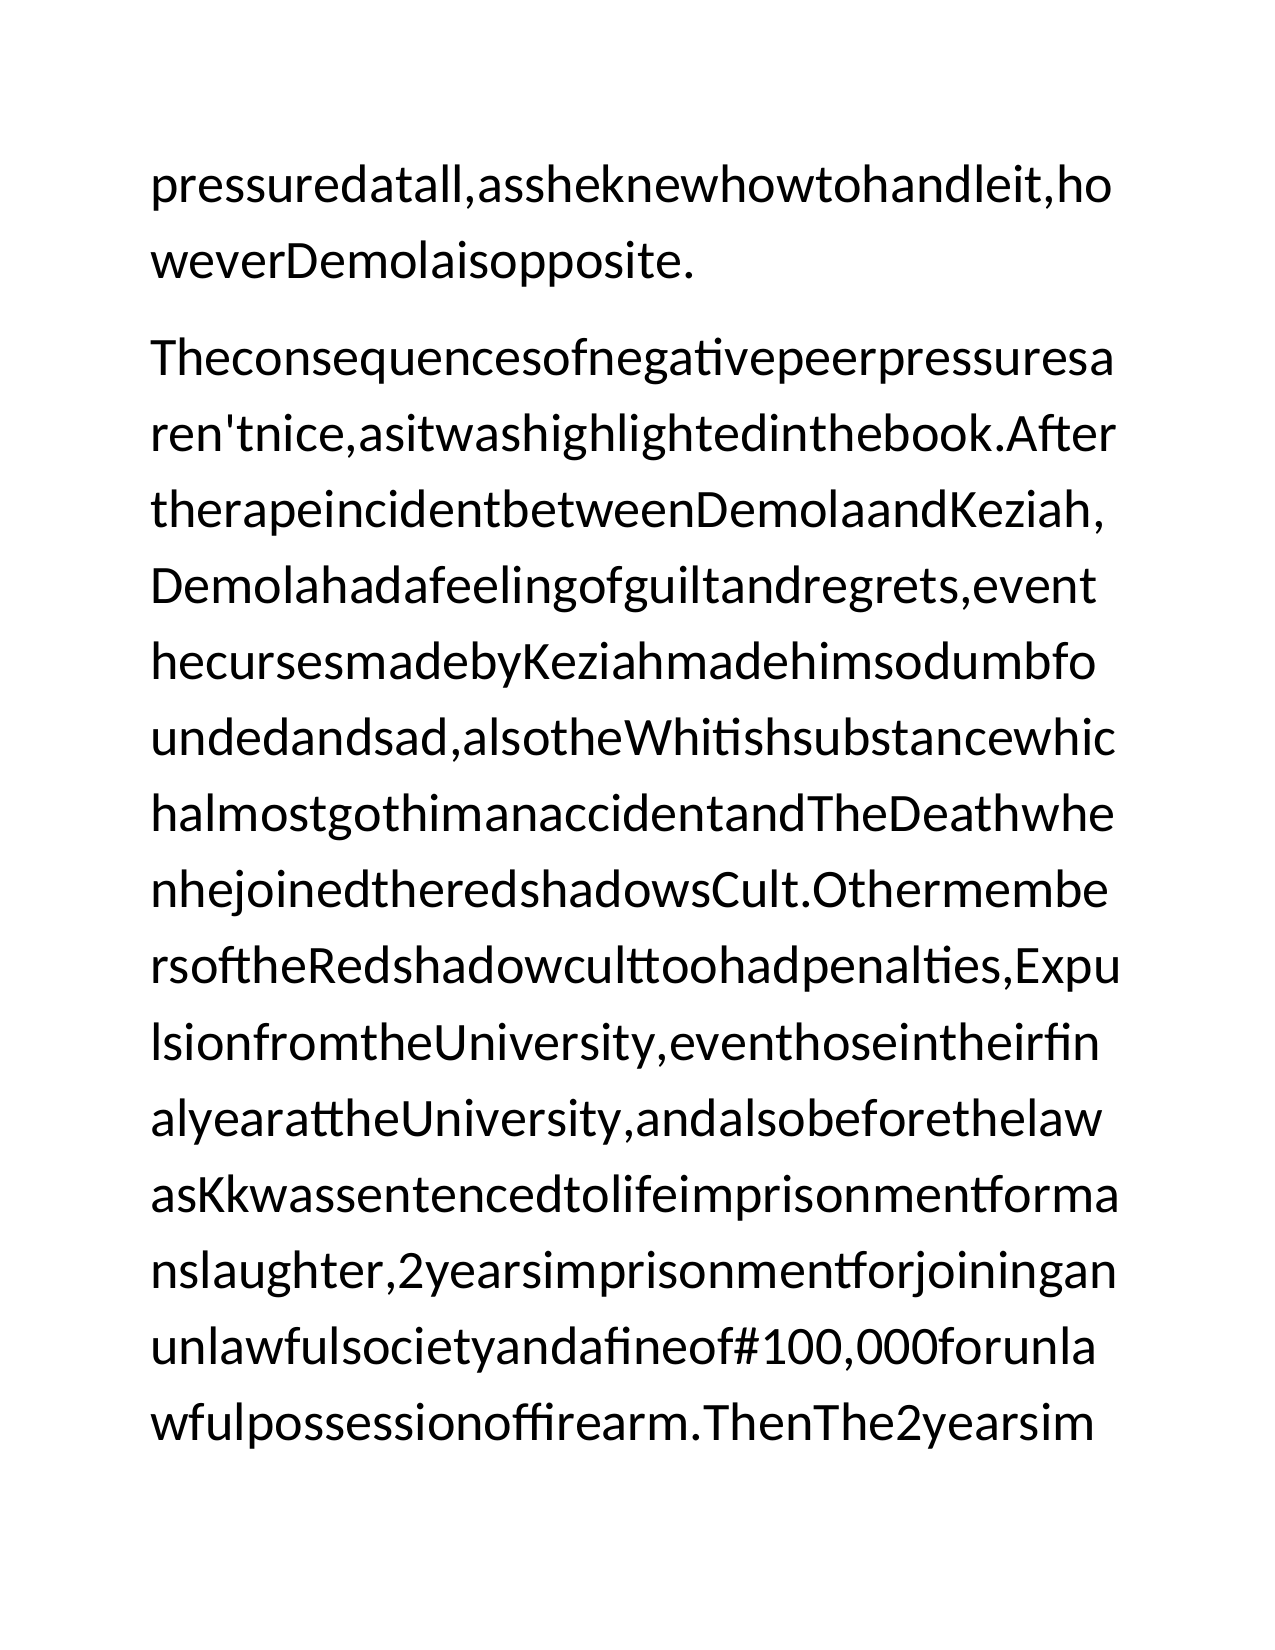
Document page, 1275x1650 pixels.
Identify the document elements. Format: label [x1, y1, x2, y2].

text [150, 150, 1125, 292]
text [150, 323, 1125, 1454]
